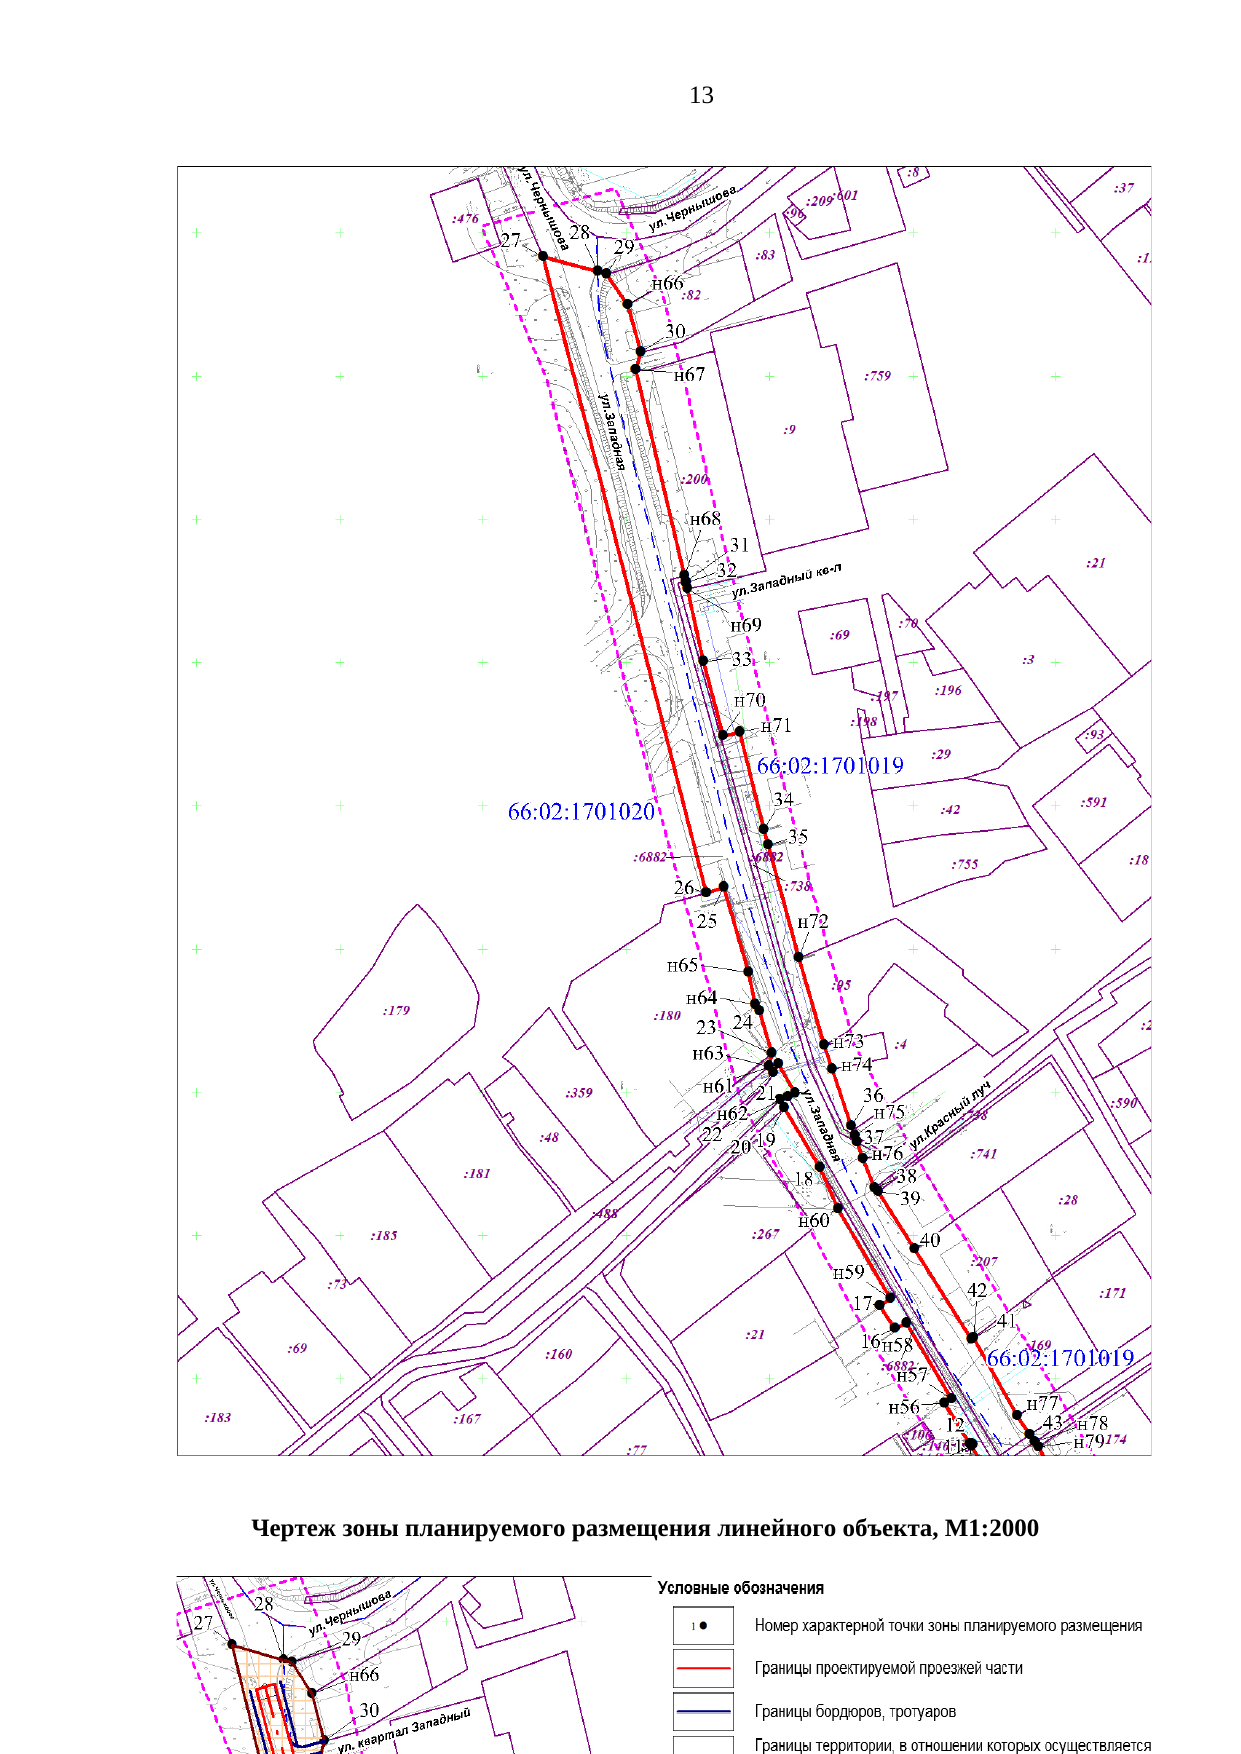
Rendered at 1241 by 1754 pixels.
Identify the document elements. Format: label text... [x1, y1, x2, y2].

picture [177, 166, 1152, 1456]
picture [176, 1574, 1157, 1754]
text Чертеж зоны планируемого размещения линейного объекта, М1:2000 [177, 1513, 1152, 1542]
